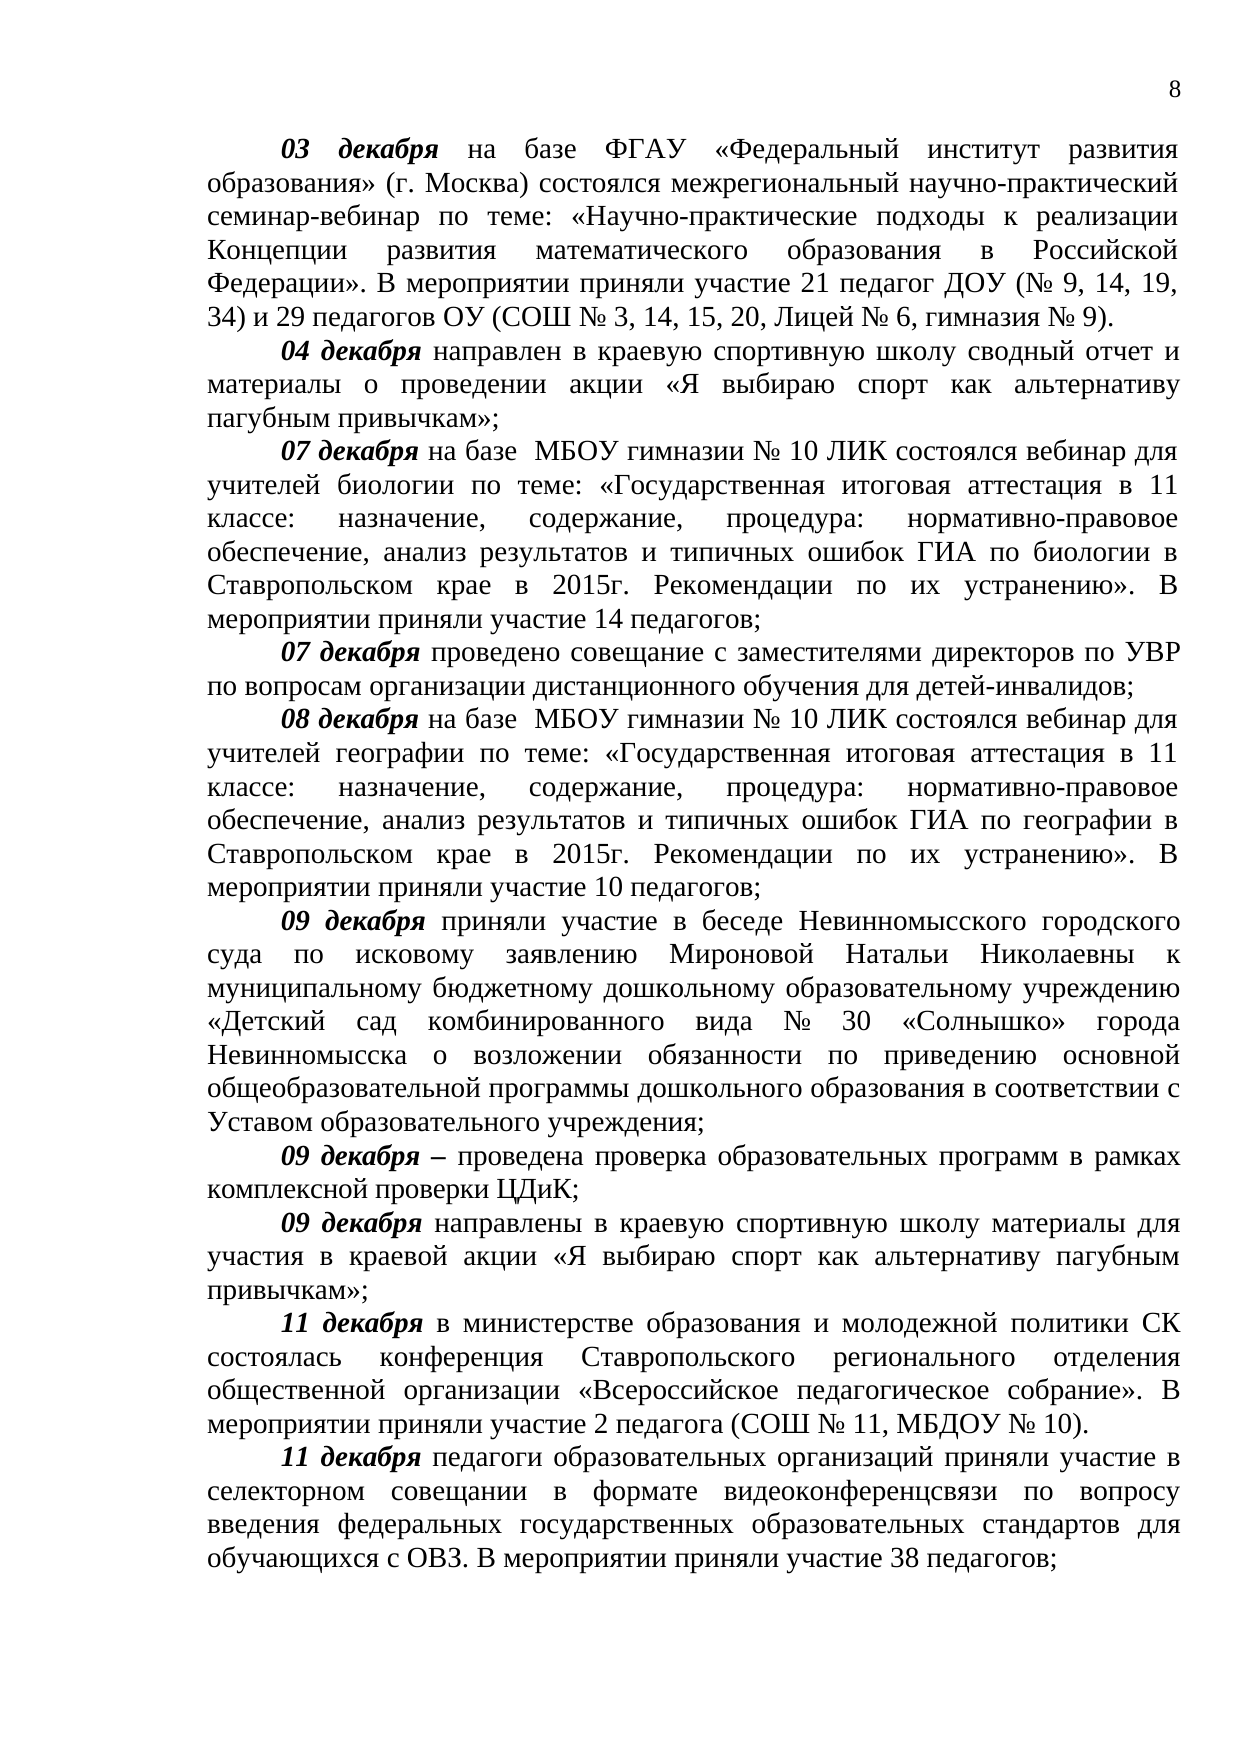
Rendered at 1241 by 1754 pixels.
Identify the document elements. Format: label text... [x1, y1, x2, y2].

text 08 декабря на базе МБОУ гимназии № 10 ЛИК состоялся вебинар для учителей географии по теме: «Государственная итоговая аттестация в 11 классе: назначение, содержание, процедура: нормативно-правовое обеспечение, анализ результатов и типичных ошибок ГИА по географии в Ставропольском крае в 2015г. Рекомендации по их устранению». В мероприятии приняли участие 10 педагогов; [207, 702, 1179, 903]
text 11 декабря в министерстве образования и молодежной политики СК состоялась конференция Ставропольского регионального отделения общественной организации «Всероссийское педагогическое собрание». В мероприятии приняли участие 2 педагога (СОШ № 11, МБДОУ № 10). [207, 1305, 1181, 1439]
text 04 декабря направлен в краевую спортивную школу сводный отчет и материалы о проведении акции «Я выбираю спорт как альтернативу пагубным привычкам»; [207, 333, 1181, 433]
text 03 декабря на базе ФГАУ «Федеральный институт развития образования» (г. Москва) состоялся межрегиональный научно-практический семинар-вебинар по теме: «Научно-практические подходы к реализации Концепции развития математического образования в Российской Федерации». В мероприятии приняли участие 21 педагог ДОУ (№ 9, 14, 19, 34) и 29 педагогов ОУ (СОШ № 3, 14, 15, 20, Лицей № 6, гимназия № 9). [207, 131, 1179, 333]
text 07 декабря проведено совещание с заместителями директоров по УВР по вопросам организации дистанционного обучения для детей-инвалидов; [207, 634, 1181, 702]
text 11 декабря педагоги образовательных организаций приняли участие в селекторном совещании в формате видеоконференцсвязи по вопросу введения федеральных государственных образовательных стандартов для обучающихся с ОВЗ. В мероприятии приняли участие 38 педагогов; [207, 1439, 1181, 1574]
text 09 декабря приняли участие в беседе Невинномысского городского суда по исковому заявлению Мироновой Натальи Николаевны к муниципальному бюджетному дошкольному образовательному учреждению «Детский сад комбинированного вида № 30 «Солнышко» города Невинномысска о возложении обязанности по приведению основной общеобразовательной программы дошкольного образования в соответствии с Уставом образовательного учреждения; [207, 903, 1181, 1138]
text 09 декабря – проведена проверка образовательных программ в рамках комплексной проверки ЦДиК; [207, 1138, 1181, 1205]
text 09 декабря направлены в краевую спортивную школу материалы для участия в краевой акции «Я выбираю спорт как альтернативу пагубным привычкам»; [207, 1205, 1181, 1305]
text 07 декабря на базе МБОУ гимназии № 10 ЛИК состоялся вебинар для учителей биологии по теме: «Государственная итоговая аттестация в 11 классе: назначение, содержание, процедура: нормативно-правовое обеспечение, анализ результатов и типичных ошибок ГИА по биологии в Ставропольском крае в 2015г. Рекомендации по их устранению». В мероприятии приняли участие 14 педагогов; [207, 433, 1179, 634]
